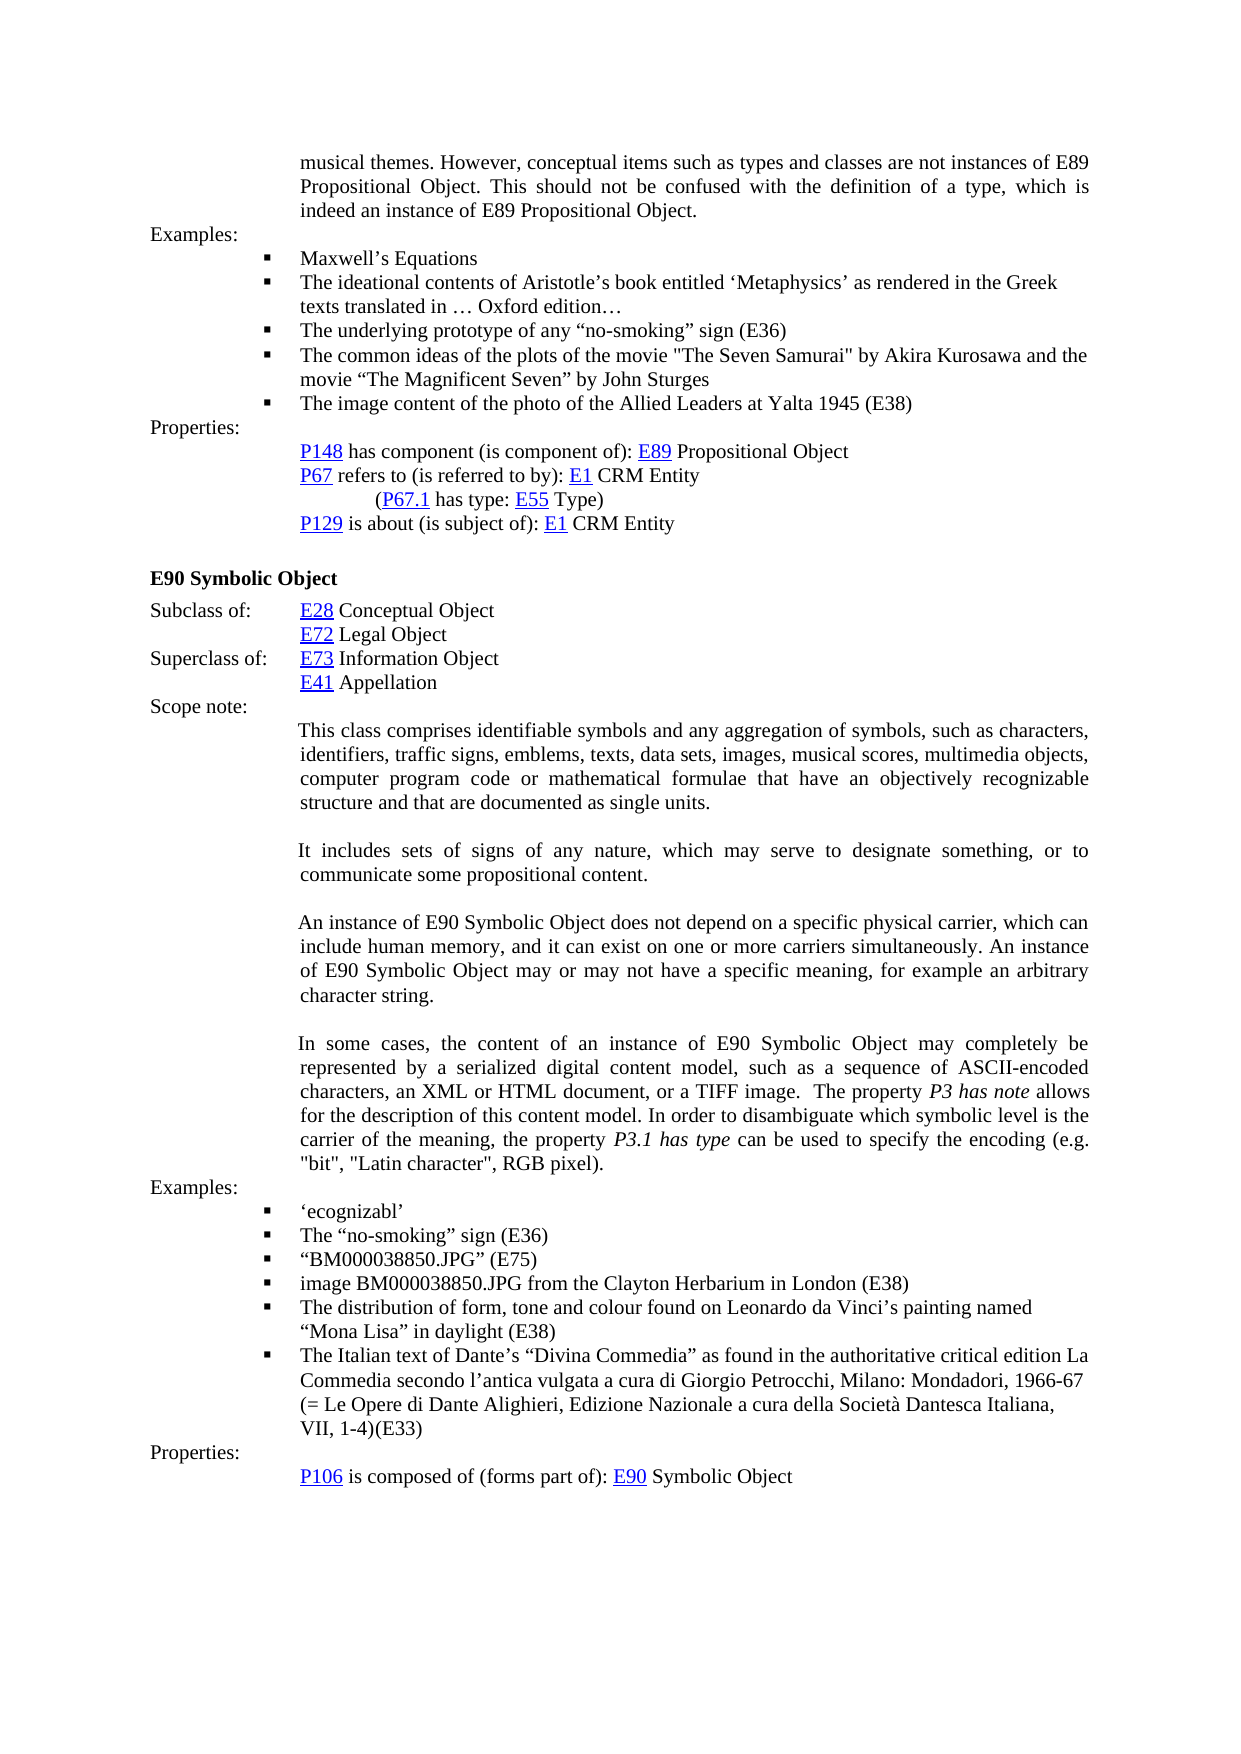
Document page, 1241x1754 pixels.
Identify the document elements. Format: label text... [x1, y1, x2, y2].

list The distribution of form, tone and colour found on Leonardo da Vinci’s painting named “Mona Lisa” in daylight (E38) [262, 1295, 1090, 1343]
text An instance of E90 Symbolic Object does not depend on a specific physical carrier, which can include human memory, and it can exist on one or more carriers simultaneously. An instance of E90 Symbolic Object may or may not have a specific meaning, for example an arbitrary character string. [298, 910, 1090, 1007]
text In some cases, the content of an instance of E90 Symbolic Object may completely be represented by a serialized digital content model, such as a sequence of ASCII-encoded characters, an XML or HTML document, or a TIFF image. The property P3 has note allows for the description of this content model. In order to disambiguate which symbolic level is the carrier of the meaning, the property P3.1 has type can be used to specify the encoding (e.g. "bit", "Latin character", RGB pixel). [298, 1031, 1090, 1175]
text This class comprises identifiable symbols and any aggregation of symbols, such as characters, identifiers, traffic signs, emblems, texts, data sets, images, musical scores, multimedia objects, computer program code or mathematical formulae that have an objectively recognizable structure and that are documented as single units. [298, 718, 1090, 814]
text Scope note: [150, 694, 1090, 718]
list The underlying prototype of any “no-smoking” sign (E36) [262, 318, 1090, 342]
list image BM000038850.JPG from the Clayton Herbarium in London (E38) [262, 1271, 1090, 1295]
list The ideational contents of Aristotle’s book entitled ‘Metaphysics’ as rendered in the Greek texts translated in … Oxford edition… [262, 270, 1090, 318]
list The image content of the photo of the Allied Leaders at Yalta 1945 (E38) [262, 391, 1090, 415]
text It includes sets of signs of any nature, which may serve to designate something, or to communicate some propositional content. [298, 838, 1090, 886]
text Subclass of: E28 Conceptual Object [150, 597, 1090, 622]
list Maxwell’s Equations [262, 246, 1090, 270]
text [298, 150, 1090, 222]
text P129 is about (is subject of): E1 CRM Entity [300, 511, 1090, 535]
text Superclass of: E73 Information Object [150, 646, 1090, 670]
subtitle E90 Symbolic Object [150, 560, 1090, 591]
text Examples: [150, 1175, 1090, 1199]
list The common ideas of the plots of the movie "The Seven Samurai" by Akira Kurosawa and the movie “The Magnificent Seven” by John Sturges [262, 342, 1090, 391]
text P148 has component (is component of): E89 Propositional Object [300, 439, 1090, 463]
list ‘ecognizabl’ [262, 1199, 1090, 1223]
text Examples: [150, 222, 1090, 246]
text (P67.1 has type: E55 Type) [375, 487, 1090, 511]
text E41 Appellation [150, 670, 1090, 694]
list “BM000038850.JPG” (E75) [262, 1247, 1090, 1271]
text P106 is composed of (forms part of): E90 Symbolic Object [300, 1464, 1090, 1488]
list The “no-smoking” sign (E36) [262, 1223, 1090, 1247]
text Properties: [150, 1440, 1090, 1464]
text P67 refers to (is referred to by): E1 CRM Entity [300, 463, 1090, 487]
text E72 Legal Object [150, 622, 1090, 646]
text Properties: [150, 415, 1090, 439]
list The Italian text of Dante’s “Divina Commedia” as found in the authoritative critical edition La Commedia secondo l’antica vulgata a cura di Giorgio Petrocchi, Milano: Mondadori, 1966-67 (= Le Opere di Dante Alighieri, Edizione Nazionale a cura della Società Dantesca Italiana, VII, 1-4) (E33) [262, 1343, 1090, 1440]
